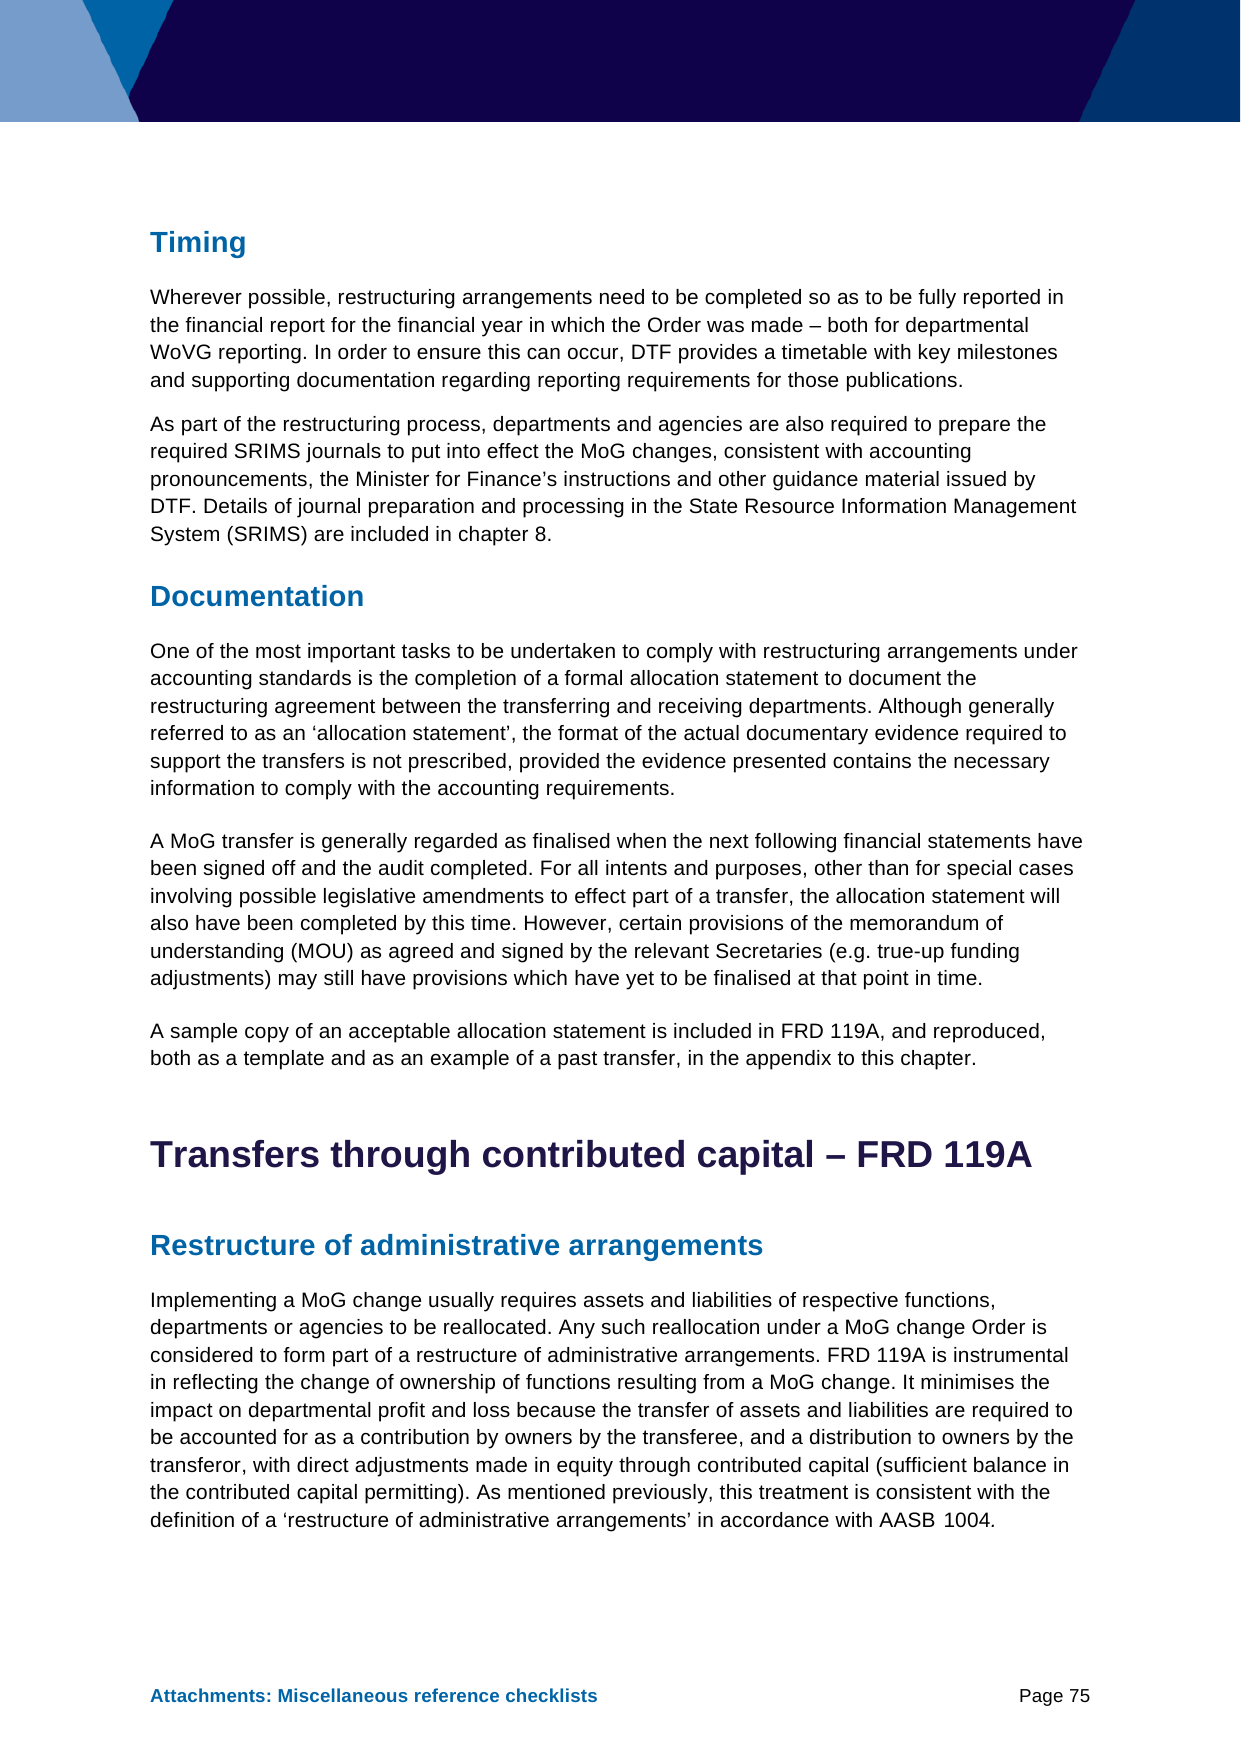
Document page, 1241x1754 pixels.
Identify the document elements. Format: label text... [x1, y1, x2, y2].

text A sample copy of an acceptable allocation statement is included in FRD 119A, and reproduced, both as a template and as an example of a past transfer, in the appendix to this chapter. [150, 1019, 1090, 1070]
subtitle Restructure of administrative arrangements [150, 1227, 1090, 1261]
text Wherever possible, restructuring arrangements need to be completed so as to be fully reported in the financial report for the financial year in which the Order was made – both for departmental WoVG reporting. In order to ensure this can occur, DTF provides a timetable with key milestones and supporting documentation regarding reporting requirements for those publications. [150, 285, 1090, 392]
text One of the most important tasks to be undertaken to comply with restructuring arrangements under accounting standards is the completion of a formal allocation statement to document the restructuring agreement between the transferring and receiving departments. Although generally referred to as an ‘allocation statement’, the format of the actual documentary evidence required to support the transfers is not prescribed, provided the evidence presented contains the necessary information to comply with the accounting requirements. [150, 639, 1090, 800]
subtitle Timing [150, 225, 1090, 258]
text Implementing a MoG change usually requires assets and liabilities of respective functions, departments or agencies to be reallocated. Any such reallocation under a MoG change Order is considered to form part of a restructure of administrative arrangements. FRD 119A is instrumental in reflecting the change of ownership of functions resulting from a MoG change. It minimises the impact on departmental profit and loss because the transfer of assets and liabilities are required to be accounted for as a contribution by owners by the transferee, and a distribution to owners by the transferor, with direct adjustments made in equity through contributed capital (sufficient balance in the contributed capital permitting). As mentioned previously, this treatment is consistent with the definition of a ‘restructure of administrative arrangements’ in accordance with AASB 1004. [150, 1288, 1090, 1532]
picture [0, 0, 1241, 122]
subtitle Transfers through contributed capital – FRD 119A [150, 1132, 1090, 1175]
text As part of the restructuring process, departments and agencies are also required to prepare the required SRIMS journals to put into effect the MoG changes, consistent with accounting pronouncements, the Minister for Finance’s instructions and other guidance material issued by DTF. Details of journal preparation and processing in the State Resource Information Management System (SRIMS) are included in chapter 8. [150, 412, 1090, 546]
text A MoG transfer is generally regarded as finalised when the next following financial statements have been signed off and the audit completed. For all intents and purposes, other than for special cases involving possible legislative amendments to effect part of a transfer, the allocation statement will also have been completed by this time. However, certain provisions of the memorandum of understanding (MOU) as agreed and signed by the relevant Secretaries (e.g. true-up funding adjustments) may still have provisions which have yet to be finalised at that point in time. [150, 829, 1090, 990]
subtitle Documentation [150, 578, 1090, 612]
